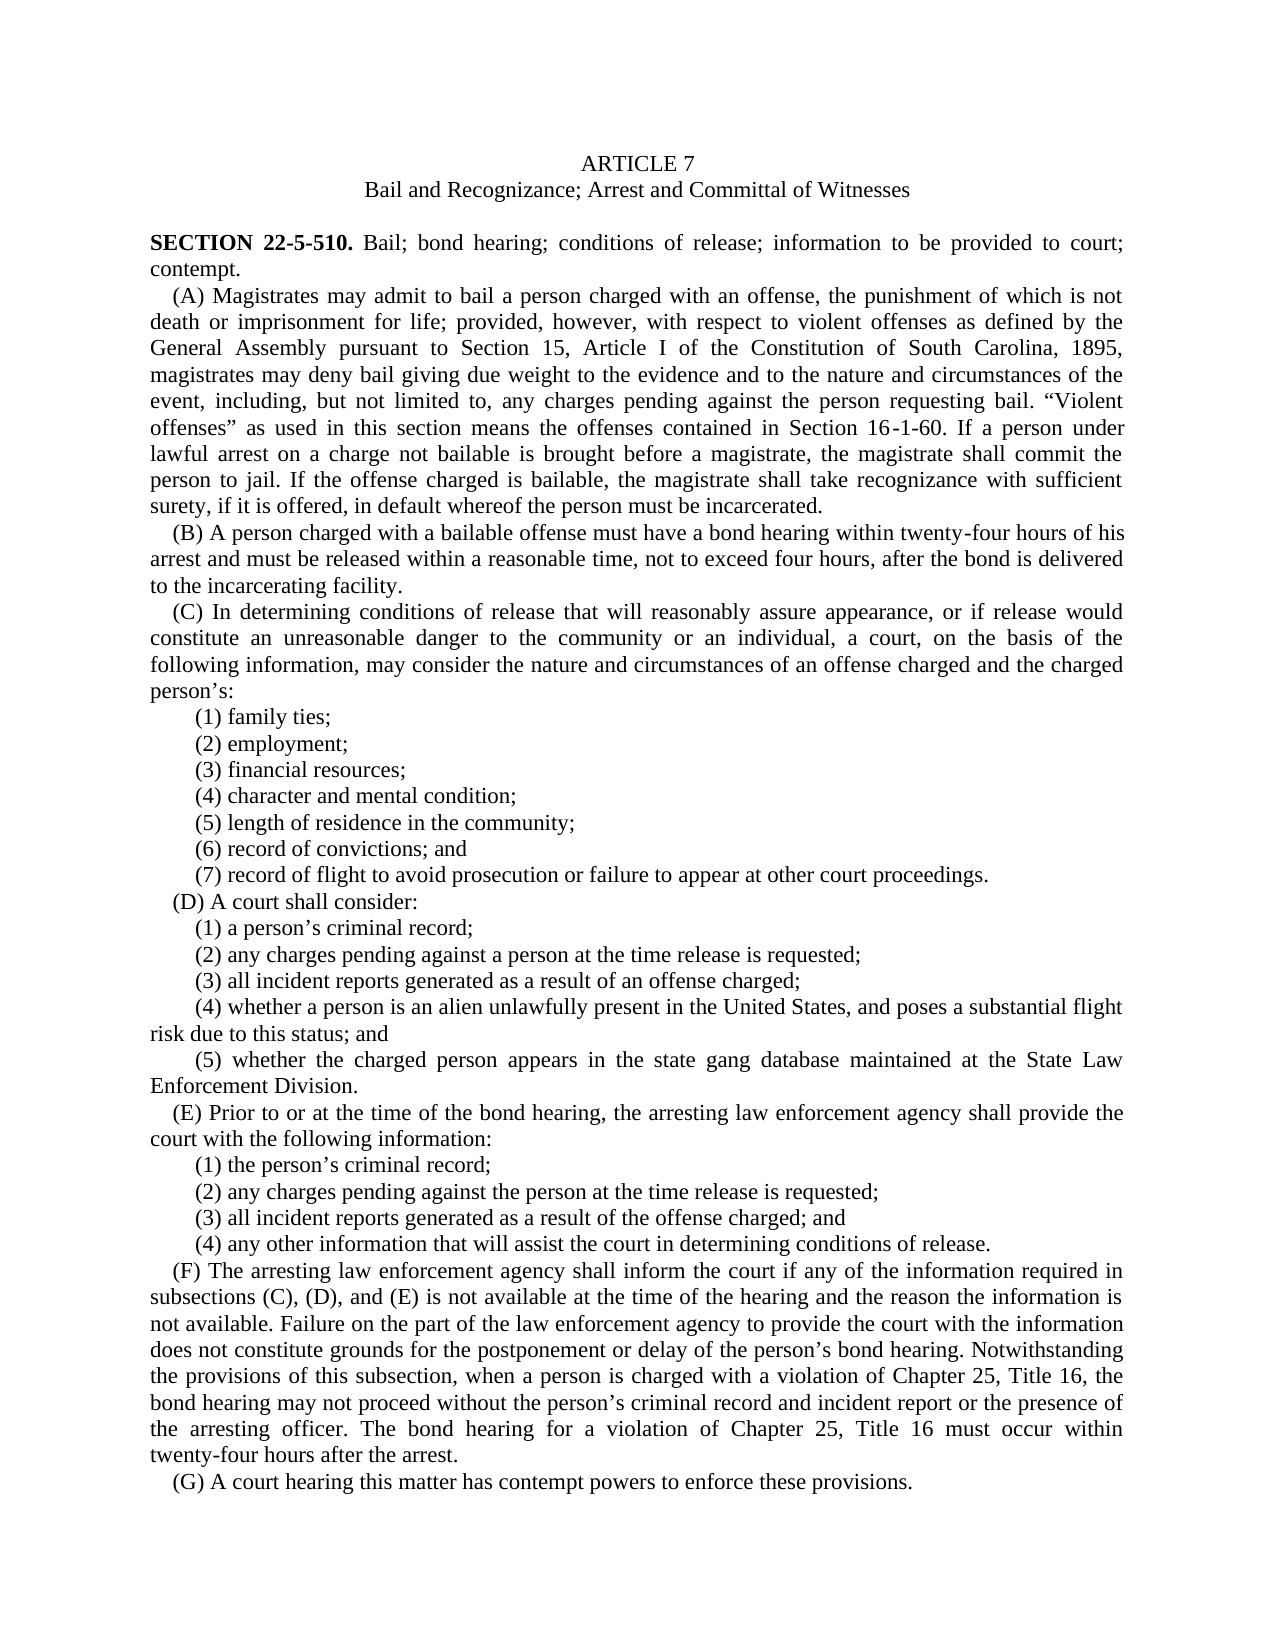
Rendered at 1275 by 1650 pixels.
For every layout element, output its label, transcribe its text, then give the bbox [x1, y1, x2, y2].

text (2) employment; [150, 730, 1125, 756]
text (5) whether the charged person appears in the state gang database maintained at the State Law Enforcement Division. [150, 1046, 1125, 1099]
text ARTICLE 7 [150, 150, 1125, 176]
text (B) A person charged with a bailable offense must have a bond hearing within twenty-four hours of his arrest and must be released within a reasonable time, not to exceed four hours, after the bond is delivered to the incarcerating facility. [150, 519, 1125, 598]
text (4) character and mental condition; [150, 782, 1125, 809]
text (3) all incident reports generated as a result of the offense charged; and [150, 1204, 1125, 1231]
text (5) length of residence in the community; [150, 809, 1125, 835]
text (4) whether a person is an alien unlawfully present in the United States, and poses a substantial flight risk due to this status; and [150, 993, 1125, 1046]
text (G) A court hearing this matter has contempt powers to enforce these provisions. [150, 1468, 1125, 1494]
text (4) any other information that will assist the court in determining conditions of release. [150, 1231, 1125, 1257]
text (1) the person’s criminal record; [150, 1151, 1125, 1178]
text (C) In determining conditions of release that will reasonably assure appearance, or if release would constitute an unreasonable danger to the community or an individual, a court, on the basis of the following information, may consider the nature and circumstances of an offense charged and the charged person’s: [150, 598, 1125, 703]
text (E) Prior to or at the time of the bond hearing, the arresting law enforcement agency shall provide the court with the following information: [150, 1099, 1125, 1151]
text (2) any charges pending against a person at the time release is requested; [150, 941, 1125, 967]
text (3) all incident reports generated as a result of an offense charged; [150, 967, 1125, 993]
text (7) record of flight to avoid prosecution or failure to appear at other court proceedings. [150, 862, 1125, 888]
text Bail and Recognizance; Arrest and Committal of Witnesses [150, 176, 1125, 203]
text SECTION 22-5-510. Bail; bond hearing; conditions of release; information to be provided to court; contempt. [150, 229, 1125, 282]
text (1) a person’s criminal record; [150, 914, 1125, 941]
text (F) The arresting law enforcement agency shall inform the court if any of the information required in subsections (C), (D), and (E) is not available at the time of the hearing and the reason the information is not available. Failure on the part of the law enforcement agency to provide the court with the information does not constitute grounds for the postponement or delay of the person’s bond hearing. Notwithstanding the provisions of this subsection, when a person is charged with a violation of Chapter 25, Title 16, the bond hearing may not proceed without the person’s criminal record and incident report or the presence of the arresting officer. The bond hearing for a violation of Chapter 25, Title 16 must occur within twenty-four hours after the arrest. [150, 1257, 1125, 1468]
text (3) financial resources; [150, 756, 1125, 782]
text (6) record of convictions; and [150, 835, 1125, 862]
text (A) Magistrates may admit to bail a person charged with an offense, the punishment of which is not death or imprisonment for life; provided, however, with respect to violent offenses as defined by the General Assembly pursuant to Section 15, Article I of the Constitution of South Carolina, 1895, magistrates may deny bail giving due weight to the evidence and to the nature and circumstances of the event, including, but not limited to, any charges pending against the person requesting bail. “Violent offenses” as used in this section means the offenses contained in Section 16-1-60. If a person under lawful arrest on a charge not bailable is brought before a magistrate, the magistrate shall commit the person to jail. If the offense charged is bailable, the magistrate shall take recognizance with sufficient surety, if it is offered, in default whereof the person must be incarcerated. [150, 282, 1125, 519]
text (1) family ties; [150, 703, 1125, 730]
text (2) any charges pending against the person at the time release is requested; [150, 1178, 1125, 1204]
text (D) A court shall consider: [150, 888, 1125, 914]
